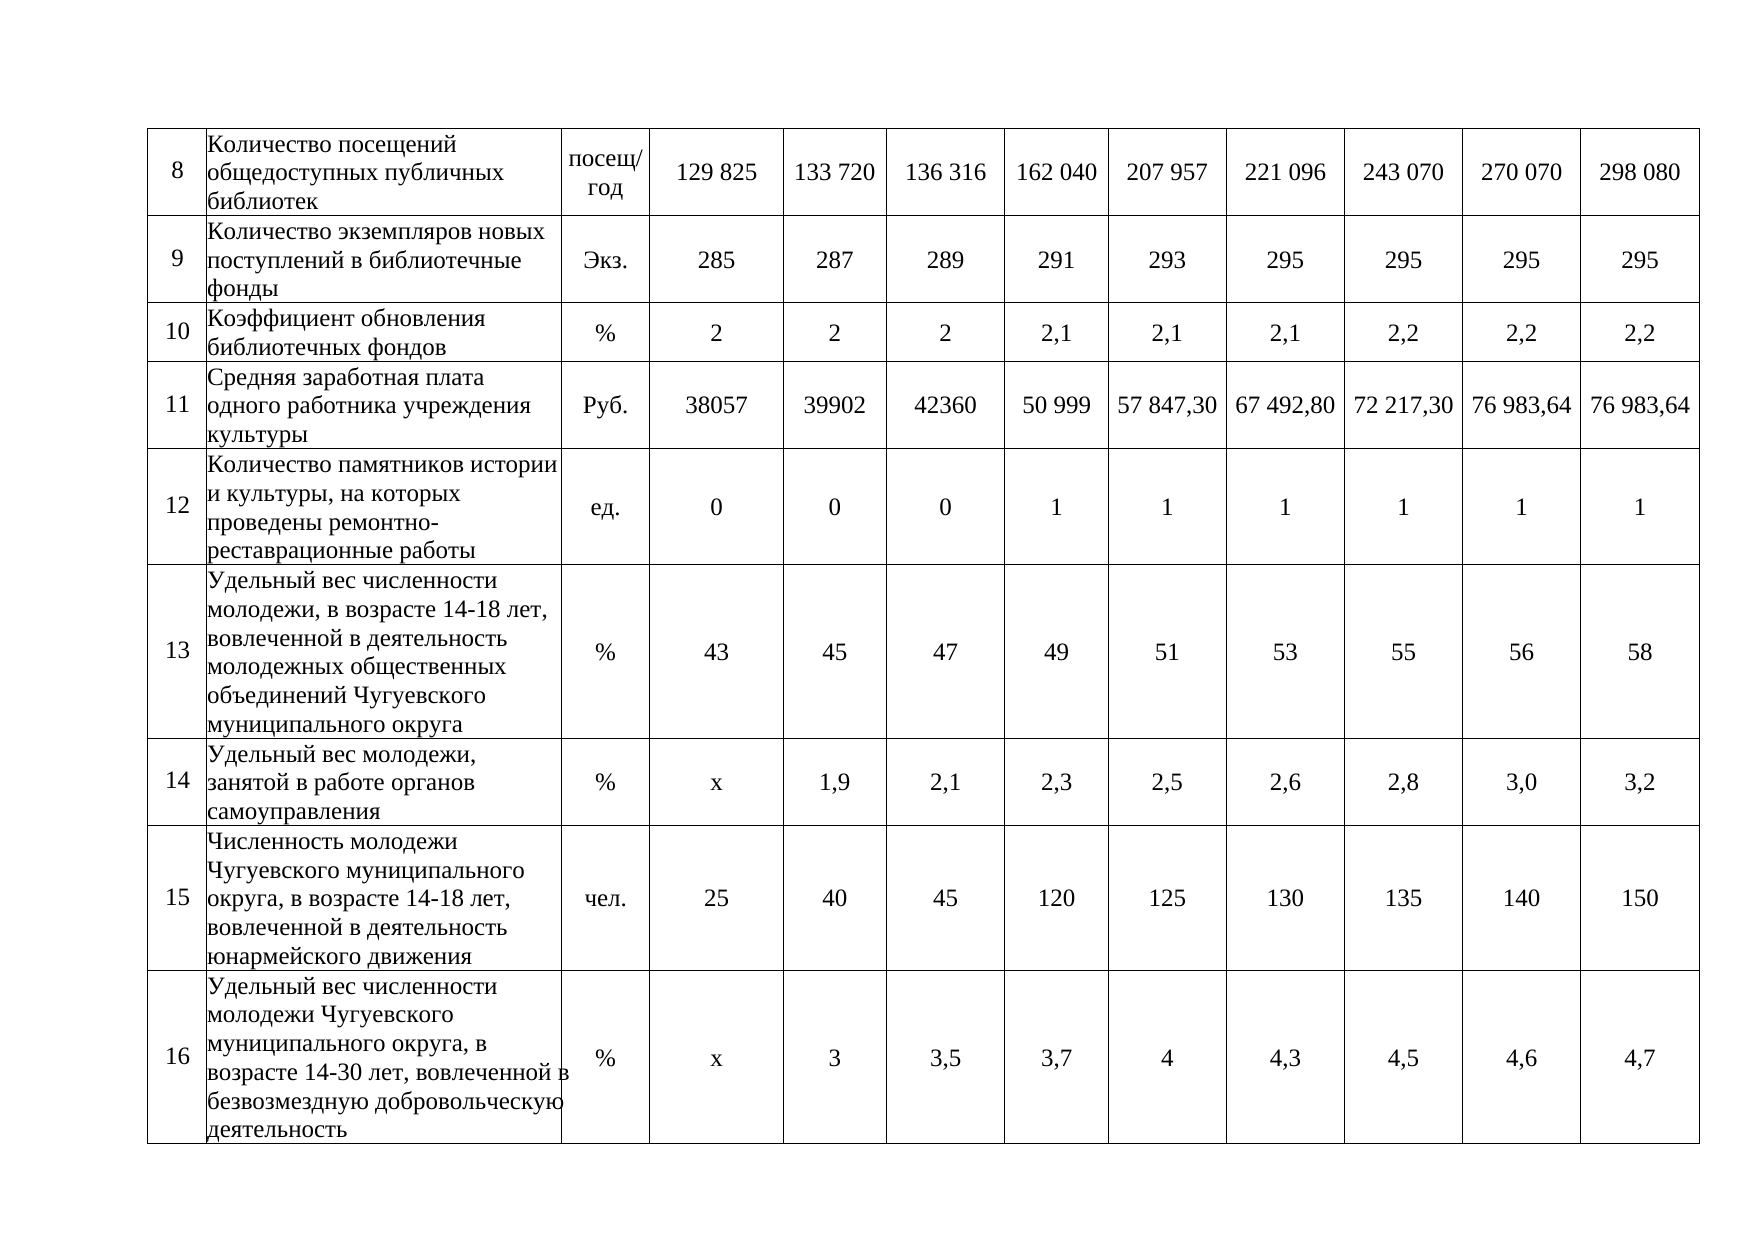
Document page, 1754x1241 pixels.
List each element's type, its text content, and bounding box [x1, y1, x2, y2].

table_cell ед. [562, 449, 649, 564]
table_cell 125 [1109, 826, 1226, 970]
table_cell 2,2 [1581, 303, 1699, 361]
table_cell 2,1 [887, 739, 1004, 825]
table_cell 10 [148, 303, 206, 361]
table_cell 11 [148, 362, 206, 448]
table_cell 0 [784, 449, 886, 564]
table_cell чел. [562, 826, 649, 970]
table_cell 2,8 [1345, 739, 1462, 825]
table_cell 4,5 [1345, 971, 1462, 1143]
table_cell 243 070 [1345, 129, 1462, 215]
table_cell Экз. [562, 216, 649, 302]
table_cell 1 [1005, 449, 1108, 564]
table_cell 40 [784, 826, 886, 970]
table_cell Руб. [562, 362, 649, 448]
table_cell Численность молодежи Чугуевского муниципального округа, в возрасте 14-18 лет, вовлеченной в деятельность юнармейского движения [207, 826, 561, 970]
table_cell 42360 [887, 362, 1004, 448]
table_cell Удельный вес молодежи, занятой в работе органов самоуправления [207, 739, 561, 825]
table_cell 55 [1345, 565, 1462, 738]
table_cell Удельный вес численности молодежи Чугуевского муниципального округа, в возрасте 14-30 лет, вовлеченной в безвозмездную добровольческую деятельность [207, 971, 561, 1143]
table_cell 56 [1463, 565, 1580, 738]
table_cell 3,7 [1005, 971, 1108, 1143]
table_cell 1 [1109, 449, 1226, 564]
table_cell 15 [148, 826, 206, 970]
table_cell 135 [1345, 826, 1462, 970]
table_cell 287 [784, 216, 886, 302]
table_cell 130 [1227, 826, 1344, 970]
table_cell 76 983,64 [1581, 362, 1699, 448]
table_cell Количество памятников истории и культуры, на которых проведены ремонтно-реставрационные работы [207, 449, 561, 564]
table_cell 39902 [784, 362, 886, 448]
table_cell 50 999 [1005, 362, 1108, 448]
table_cell 136 316 [887, 129, 1004, 215]
table_cell 76 983,64 [1463, 362, 1580, 448]
table_cell 3,5 [887, 971, 1004, 1143]
table_cell 58 [1581, 565, 1699, 738]
table_cell Коэффициент обновления библиотечных фондов [207, 303, 561, 361]
table_cell 2,6 [1227, 739, 1344, 825]
table_cell 4 [1109, 971, 1226, 1143]
table_cell 2 [887, 303, 1004, 361]
table_cell 295 [1463, 216, 1580, 302]
table_cell 162 040 [1005, 129, 1108, 215]
table_cell Количество посещений общедоступных публичных библиотек [207, 129, 561, 215]
table_cell 2,1 [1227, 303, 1344, 361]
table_cell 38057 [650, 362, 783, 448]
table_cell 53 [1227, 565, 1344, 738]
table_cell 2 [784, 303, 886, 361]
table_cell 12 [148, 449, 206, 564]
table_cell 285 [650, 216, 783, 302]
table_cell 120 [1005, 826, 1108, 970]
table_cell 3,0 [1463, 739, 1580, 825]
table_cell 57 847,30 [1109, 362, 1226, 448]
table_cell 270 070 [1463, 129, 1580, 215]
table_cell 140 [1463, 826, 1580, 970]
table_cell 2,1 [1109, 303, 1226, 361]
table_cell 298 080 [1581, 129, 1699, 215]
table_cell 295 [1345, 216, 1462, 302]
table_cell % [562, 739, 649, 825]
table_cell 16 [148, 971, 206, 1143]
table_cell % [562, 971, 649, 1143]
table_cell 25 [650, 826, 783, 970]
table_cell 3 [784, 971, 886, 1143]
table_cell х [650, 739, 783, 825]
table_cell 295 [1227, 216, 1344, 302]
table_cell 2,1 [1005, 303, 1108, 361]
table_cell 8 [148, 129, 206, 215]
table_cell посещ/год [562, 129, 649, 215]
table_cell Удельный вес численности молодежи, в возрасте 14-18 лет, вовлеченной в деятельность молодежных общественных объединений Чугуевского муниципального округа [207, 565, 561, 738]
table_cell 295 [1581, 216, 1699, 302]
table_cell 1 [1463, 449, 1580, 564]
table_cell Количество экземпляров новых поступлений в библиотечные фонды [207, 216, 561, 302]
table_cell 45 [887, 826, 1004, 970]
table_cell % [562, 565, 649, 738]
table_cell 221 096 [1227, 129, 1344, 215]
table_cell х [650, 971, 783, 1143]
table_cell % [562, 303, 649, 361]
table_cell 4,6 [1463, 971, 1580, 1143]
table_cell 291 [1005, 216, 1108, 302]
table_cell 1 [1345, 449, 1462, 564]
table_cell 1,9 [784, 739, 886, 825]
table_cell 43 [650, 565, 783, 738]
table_cell 4,3 [1227, 971, 1344, 1143]
table_cell 133 720 [784, 129, 886, 215]
table_cell 289 [887, 216, 1004, 302]
table_cell 129 825 [650, 129, 783, 215]
table_cell 51 [1109, 565, 1226, 738]
table_cell 67 492,80 [1227, 362, 1344, 448]
table_cell 2,3 [1005, 739, 1108, 825]
table_cell 4,7 [1581, 971, 1699, 1143]
table_cell 9 [148, 216, 206, 302]
table_cell 14 [148, 739, 206, 825]
table_cell 2 [650, 303, 783, 361]
table_cell 2,2 [1345, 303, 1462, 361]
table_cell 150 [1581, 826, 1699, 970]
table_cell 47 [887, 565, 1004, 738]
table_cell 2,2 [1463, 303, 1580, 361]
table_cell 0 [650, 449, 783, 564]
table_cell 49 [1005, 565, 1108, 738]
table_cell 45 [784, 565, 886, 738]
table_cell 293 [1109, 216, 1226, 302]
table_cell 3,2 [1581, 739, 1699, 825]
table_cell 2,5 [1109, 739, 1226, 825]
table_cell Средняя заработная плата одного работника учреждения культуры [207, 362, 561, 448]
table_cell 13 [148, 565, 206, 738]
table_cell 0 [887, 449, 1004, 564]
table_cell 207 957 [1109, 129, 1226, 215]
table_cell 1 [1581, 449, 1699, 564]
table_cell 1 [1227, 449, 1344, 564]
table_cell 72 217,30 [1345, 362, 1462, 448]
